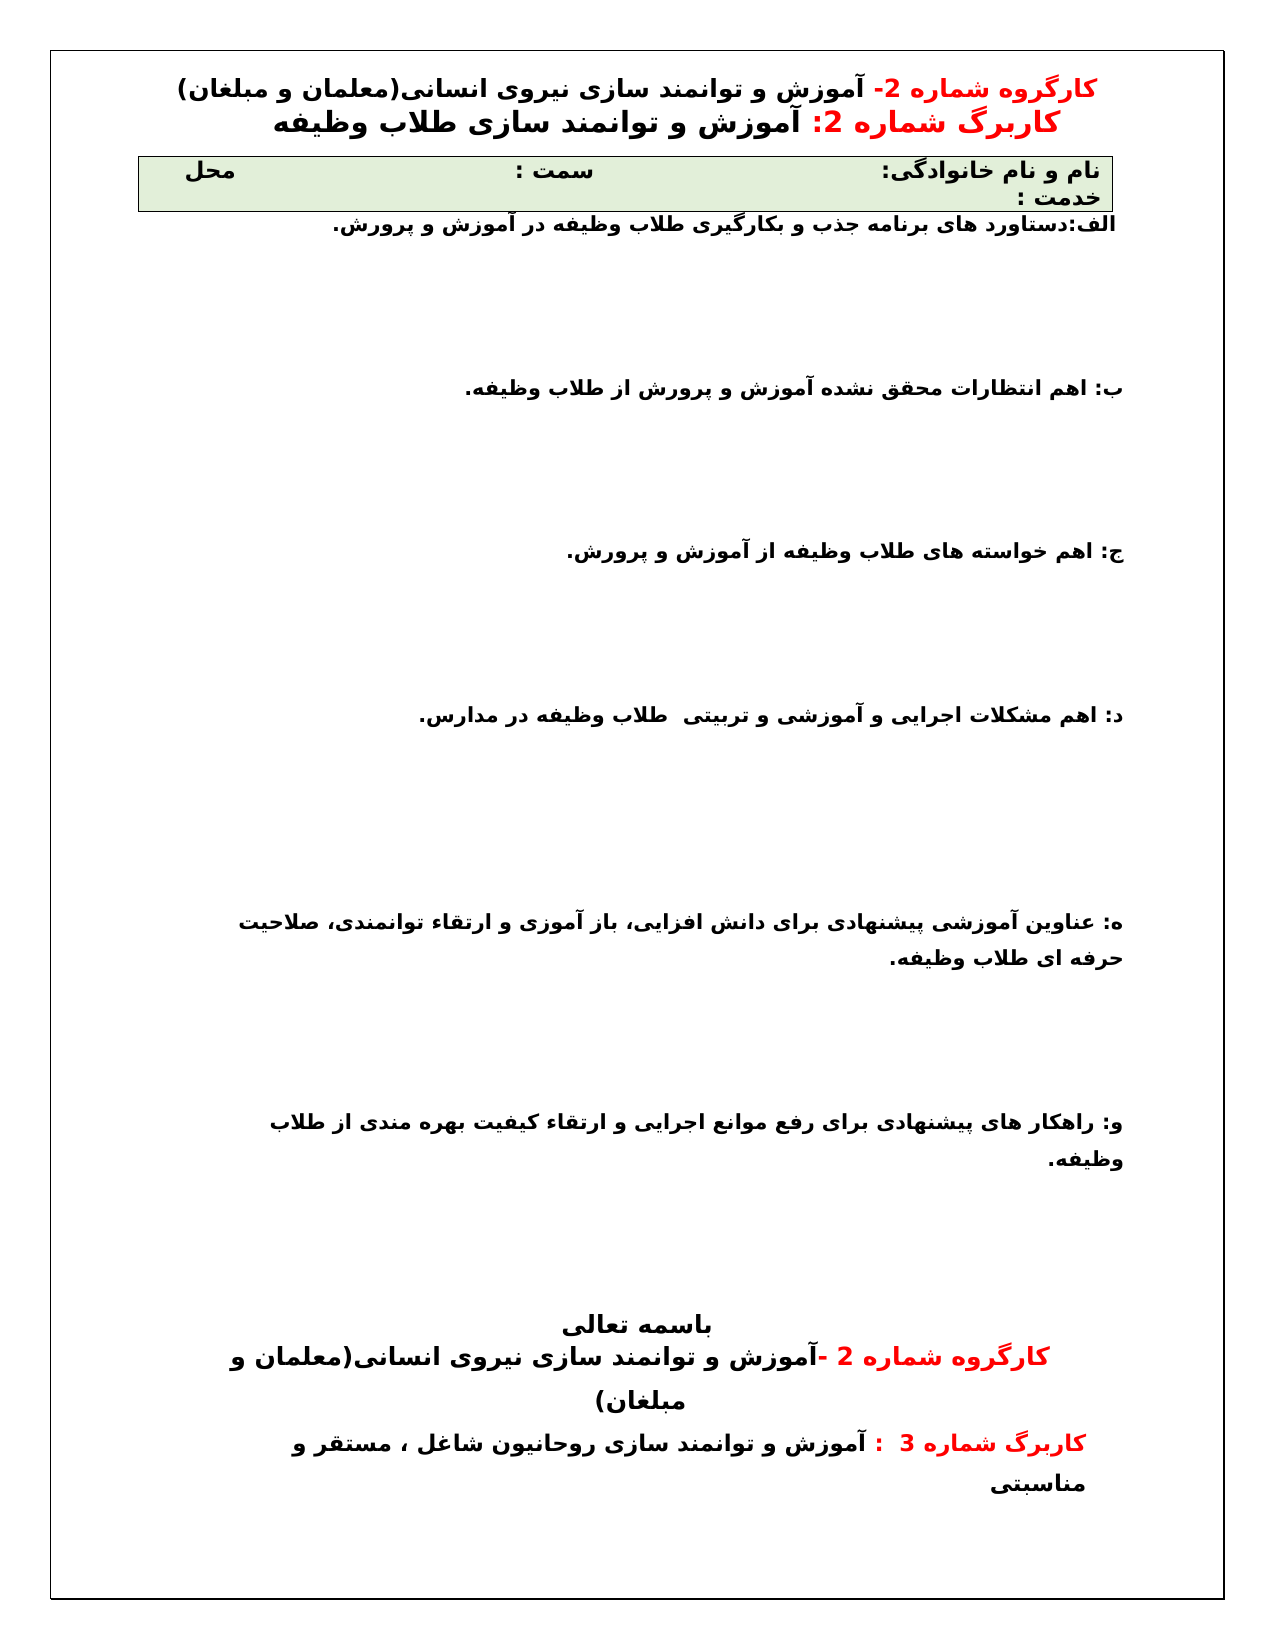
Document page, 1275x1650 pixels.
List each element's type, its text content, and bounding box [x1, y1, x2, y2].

text ه: عناوین آموزشی پیشنهادی برای دانش افزایی، باز آموزی و ارتقاء توانمندی، صلاحیت حرفه ای طلاب وظیفه. [209, 910, 1124, 970]
text باسمه تعالی [150, 1311, 1124, 1340]
text د: اهم مشکلات اجرایی و آموزشی و تربیتی طلاب وظیفه در مدارس. [209, 703, 1124, 727]
text کارگروه شماره 2 -آموزش و توانمند سازی نیروی انسانی(معلمان و مبلغان) [194, 1342, 1086, 1415]
text ب: اهم انتظارات محقق نشده آموزش و پرورش از طلاب وظیفه. [209, 376, 1124, 400]
text و: راهکار های پیشنهادی برای رفع موانع اجرایی و ارتقاء کیفیت بهره مندی از طلاب وظیفه. [209, 1110, 1124, 1171]
text الف:دستاورد های برنامه جذب و بکارگیری طلاب وظیفه در آموزش و پرورش. [209, 212, 1124, 236]
table_header نام و نام خانوادگی: سمت : محل خدمت : [139, 157, 1112, 211]
text ج: اهم خواسته های طلاب وظیفه از آموزش و پرورش. [209, 539, 1124, 564]
text کاربرگ شماره 2: آموزش و توانمند سازی طلاب وظیفه [209, 105, 1124, 139]
text کارگروه شماره 2- آموزش و توانمند سازی نیروی انسانی(معلمان و مبلغان) [150, 74, 1124, 103]
text کاربرگ شماره 3 : آموزش و توانمند سازی روحانیون شاغل ، مستقر و مناسبتی [194, 1430, 1086, 1496]
